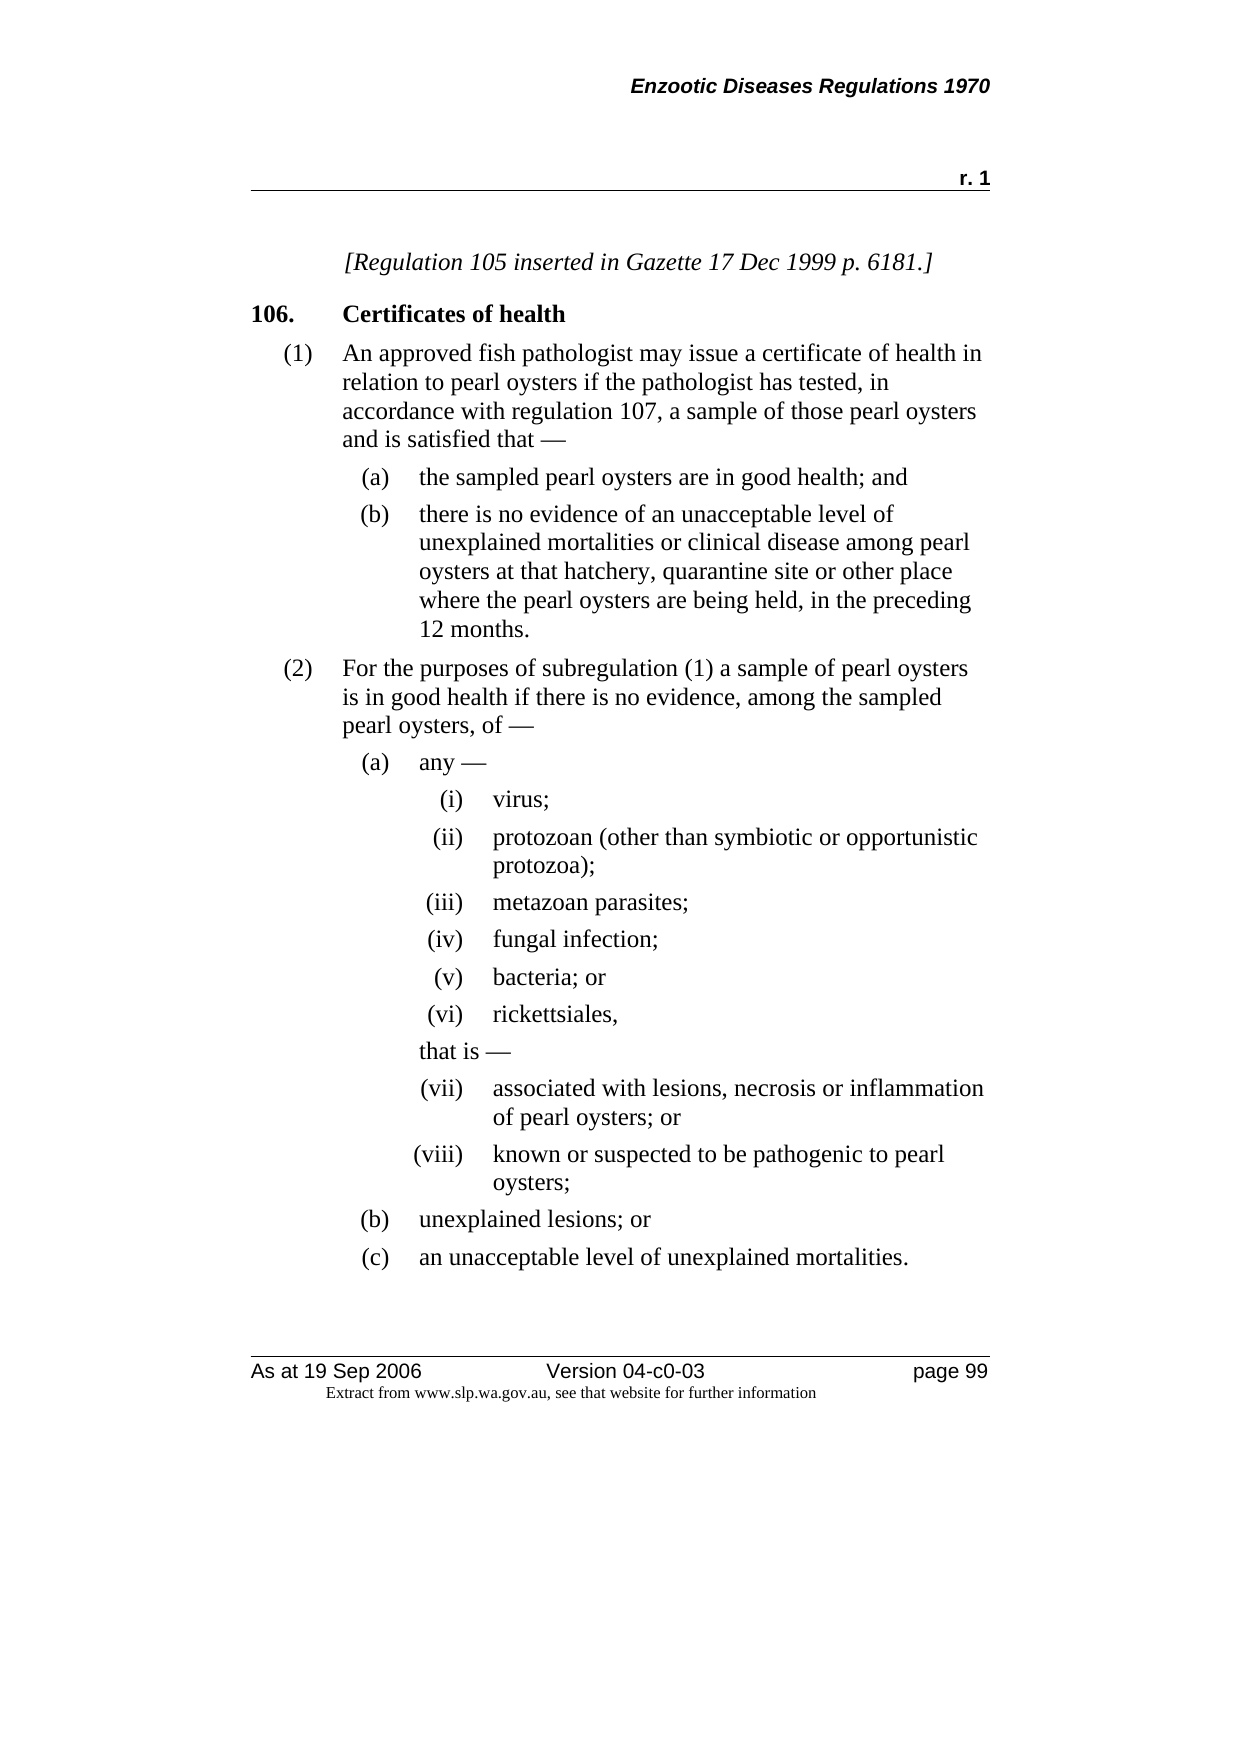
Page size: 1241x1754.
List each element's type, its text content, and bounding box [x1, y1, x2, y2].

text (ii) protozoan (other than symbiotic or opportunistic protozoa); [251, 822, 990, 879]
text (v) bacteria; or [251, 962, 990, 990]
text (vii) associated with lesions, necrosis or inflammation of pearl oysters; or [251, 1073, 990, 1130]
text (viii) known or suspected to be pathogenic to pearl oysters; [251, 1139, 990, 1196]
text (1) An approved fish pathologist may issue a certificate of health in relation to pearl oysters if the pathologist has tested, in accordance with regulation 107, a sample of those pearl oysters and is satisfied that — [251, 338, 990, 453]
text (vi) rickettsiales, [251, 999, 990, 1027]
text (i) virus; [251, 784, 990, 813]
text that is — [251, 1036, 990, 1064]
text [Regulation 105 inserted in Gazette 17 Dec 1999 p. 6181.] [251, 247, 990, 276]
text (a) any — [251, 747, 990, 776]
text (iv) fungal infection; [251, 924, 990, 953]
subtitle 106. Certificates of health [251, 299, 990, 328]
text (b) unexplained lesions; or [251, 1204, 990, 1233]
text (c) an unacceptable level of unexplained mortalities. [251, 1242, 990, 1270]
text (b) there is no evidence of an unacceptable level of unexplained mortalities or clinical disease among pearl oysters at that hatchery, quarantine site or other place where the pearl oysters are being held, in the preceding 12 months. [251, 499, 990, 642]
text (2) For the purposes of subregulation (1) a sample of pearl oysters is in good health if there is no evidence, among the sampled pearl oysters, of — [251, 653, 990, 739]
text (iii) metazoan parasites; [251, 887, 990, 916]
text (a) the sampled pearl oysters are in good health; and [251, 462, 990, 490]
